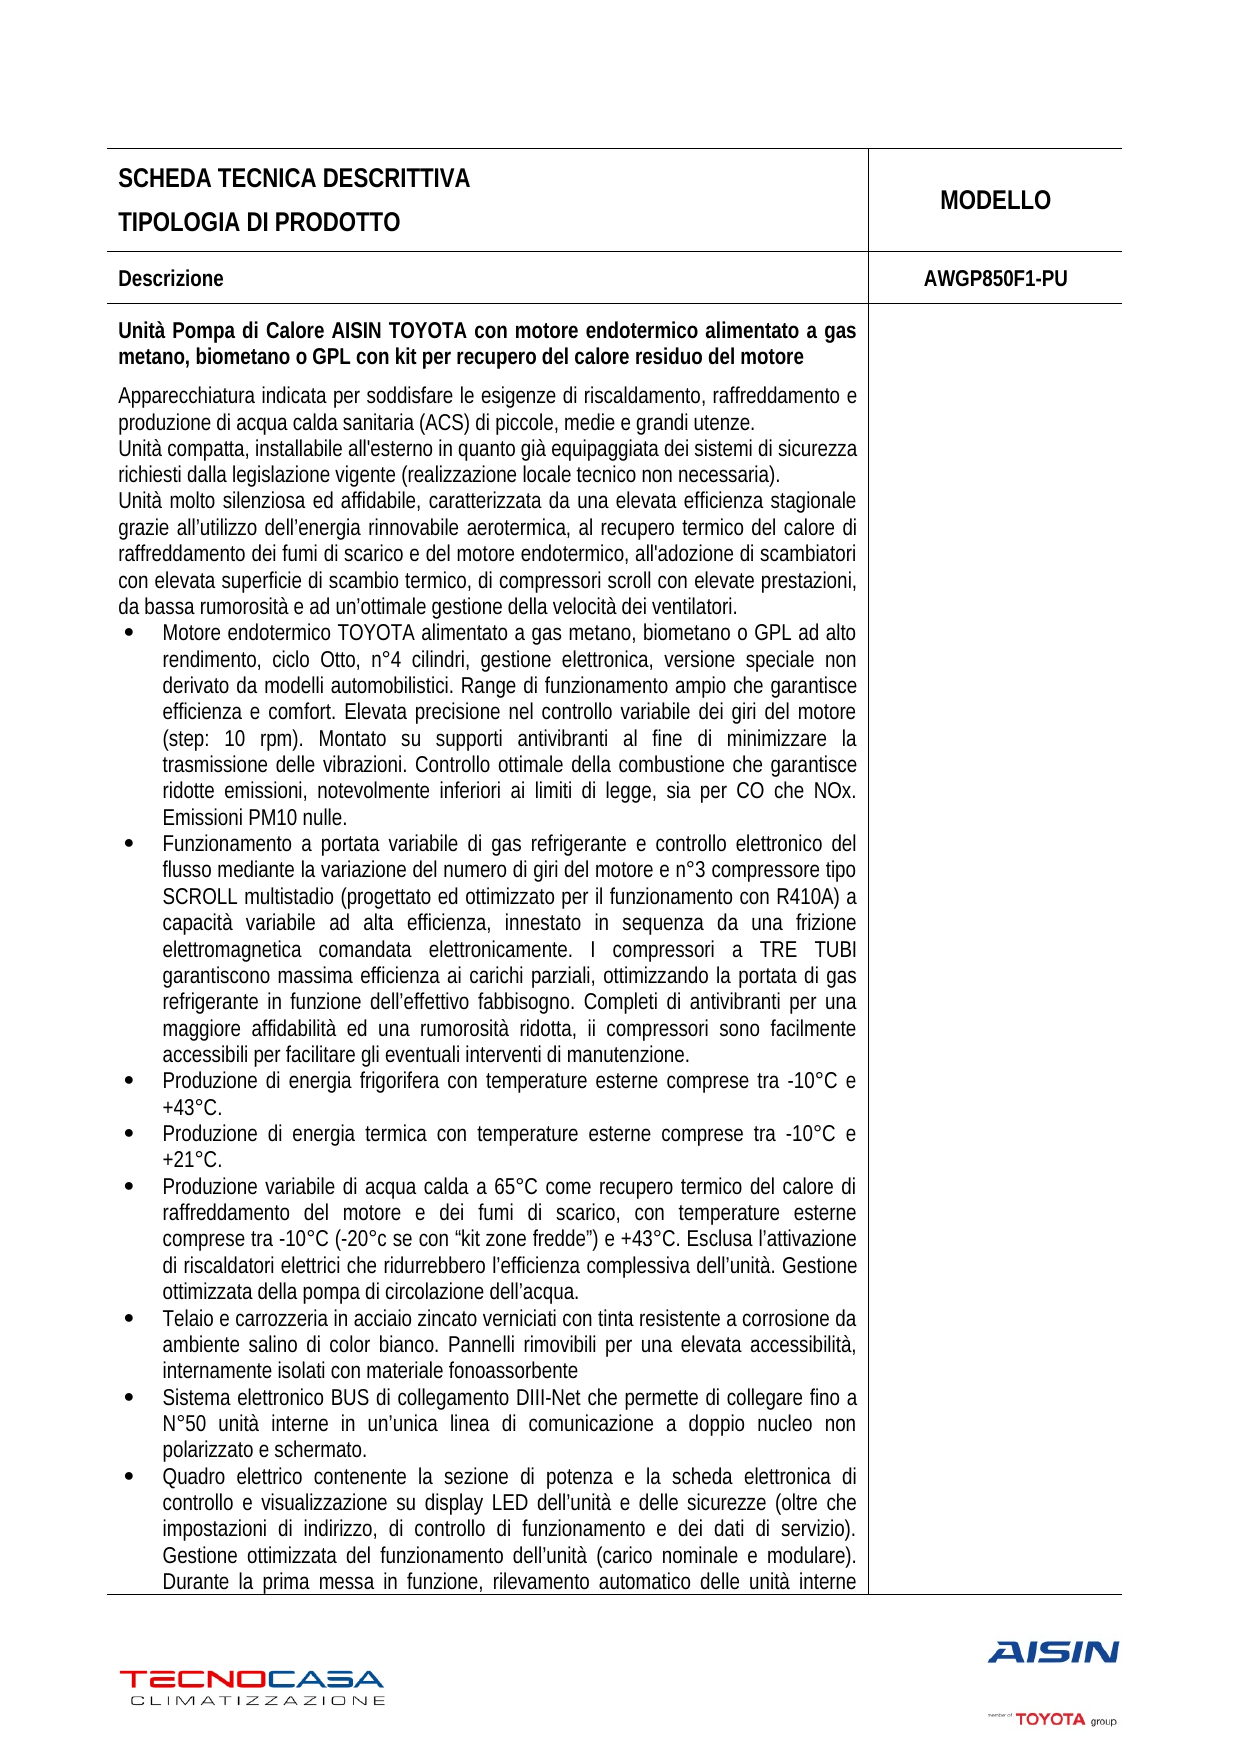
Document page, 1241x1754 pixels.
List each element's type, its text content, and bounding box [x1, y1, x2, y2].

table_cell Descrizione [107, 252, 868, 303]
picture [980, 1634, 1126, 1733]
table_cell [107, 304, 868, 1594]
picture [118, 1670, 385, 1706]
table_cell [869, 304, 1122, 1594]
table_header MODELLO [869, 149, 1122, 251]
table_cell AWGP850F1-PU [869, 252, 1122, 303]
table_header SCHEDA TECNICA DESCRITTIVA TIPOLOGIA DI PRODOTTO [107, 149, 868, 251]
